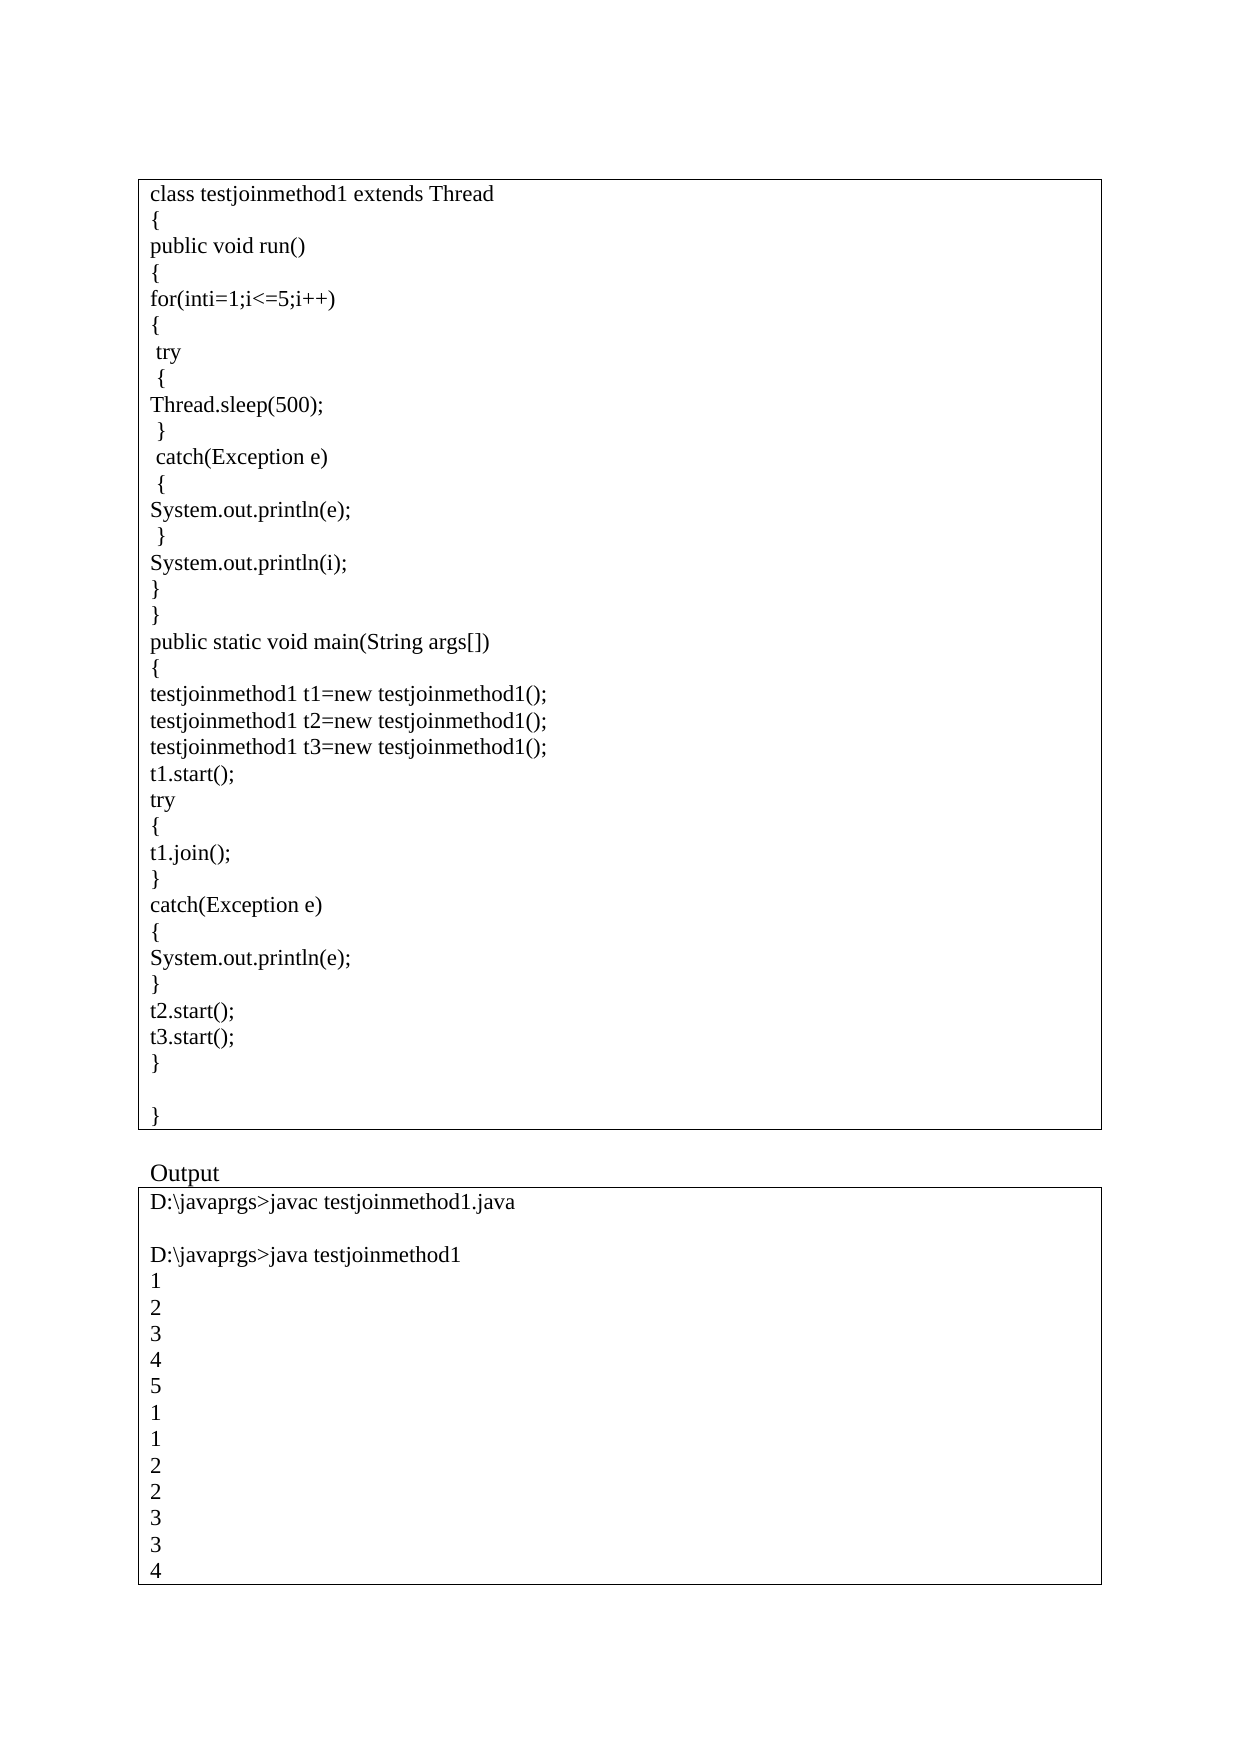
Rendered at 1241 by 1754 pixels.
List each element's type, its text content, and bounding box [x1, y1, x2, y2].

text Output [150, 1158, 1090, 1187]
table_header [139, 1188, 1101, 1583]
table_header class testjoinmethod1 extends Thread { public void run() { for(inti=1;i<=5;i++) { try { Thread.sleep(500); } catch(Exception e) { System.out.println(e); } System.out.println(i); } } public static void main(String args[]) { testjoinmethod1 t1=new testjoinmethod1(); testjoinmethod1 t2=new testjoinmethod1(); testjoinmethod1 t3=new testjoinmethod1(); t1.start(); try { t1.join(); } catch(Exception e) { System.out.println(e); } t2.start(); t3.start(); } } [139, 180, 1101, 1128]
